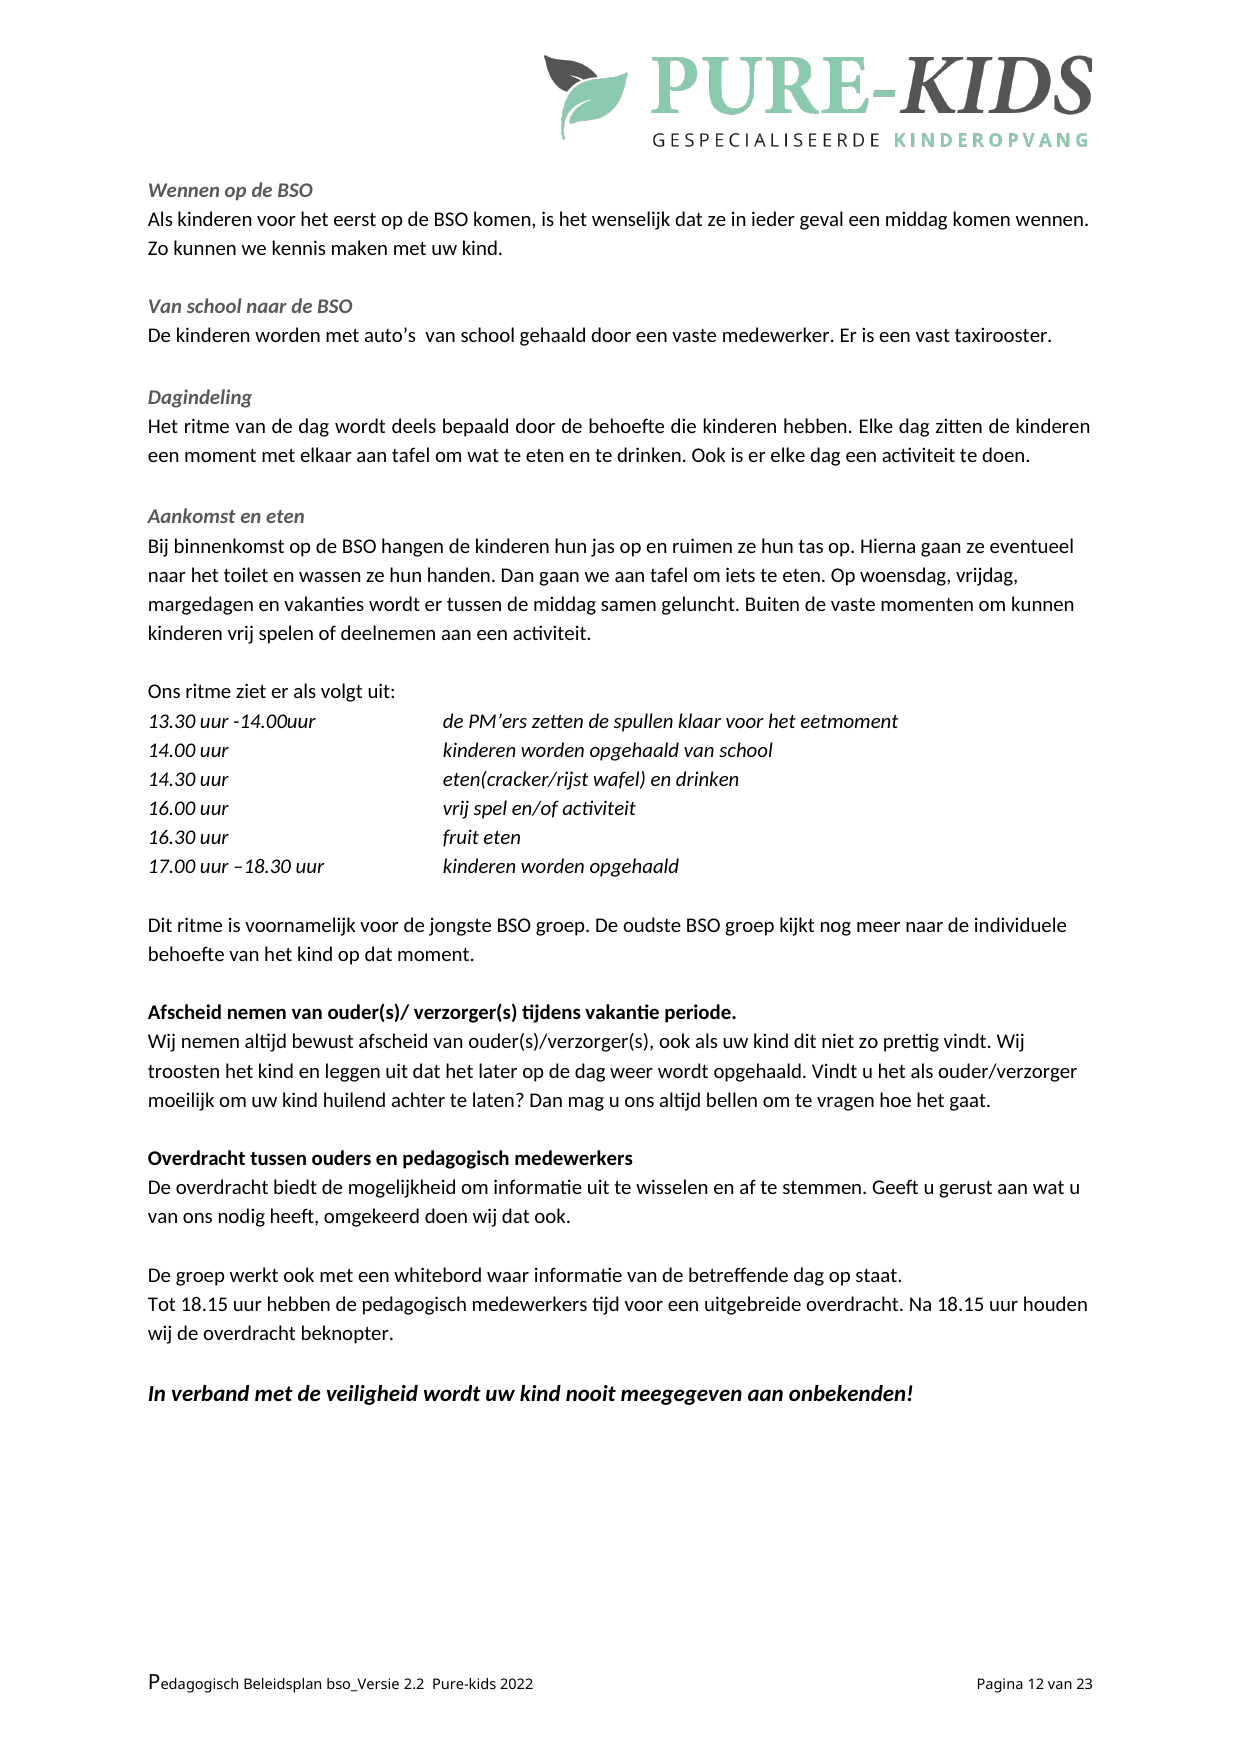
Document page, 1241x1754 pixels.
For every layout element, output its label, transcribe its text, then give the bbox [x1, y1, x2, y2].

text Wij nemen altijd bewust afscheid van ouder(s)/verzorger(s), ook als uw kind dit niet zo prettig vindt. Wij troosten het kind en leggen uit dat het later op de dag weer wordt opgehaald. Vindt u het als ouder/verzorger moeilijk om uw kind huilend achter te laten? Dan mag u ons altijd bellen om te vragen hoe het gaat. [148, 1029, 1092, 1112]
text 16.00 uur vrij spel en/of activiteit [148, 795, 1092, 821]
text Tot 18.15 uur hebben de pedagogisch medewerkers tijd voor een uitgebreide overdracht. Na 18.15 uur houden wij de overdracht beknopter. [148, 1291, 1092, 1346]
text De kinderen worden met auto’s van school gehaald door een vaste medewerker. Er is een vast taxirooster. [148, 323, 1092, 348]
text Dagindeling [148, 384, 1092, 409]
text 13.30 uur -14.00uur de PM’ers zetten de spullen klaar voor het eetmoment [148, 708, 1092, 733]
text De overdracht biedt de mogelijkheid om informatie uit te wisselen en af te stemmen. Geeft u gerust aan wat u van ons nodig heeft, omgekeerd doen wij dat ook. [148, 1174, 1092, 1229]
text Bij binnenkomst op de BSO hangen de kinderen hun jas op en ruimen ze hun tas op. Hierna gaan ze eventueel naar het toilet en wassen ze hun handen. Dan gaan we aan tafel om iets te eten. Op woensdag, vrijdag, margedagen en vakanties wordt er tussen de middag samen geluncht. Buiten de vaste momenten om kunnen kinderen vrij spelen of deelnemen aan een activiteit. [148, 533, 1092, 646]
text De groep werkt ook met een whitebord waar informatie van de betreffende dag op staat. [148, 1262, 1092, 1287]
text 17.00 uur –18.30 uur kinderen worden opgehaald [148, 854, 1092, 879]
text 14.00 uur kinderen worden opgehaald van school [148, 737, 1092, 762]
picture [544, 50, 1093, 148]
text Als kinderen voor het eerst op de BSO komen, is het wenselijk dat ze in ieder geval een middag komen wennen. Zo kunnen we kennis maken met uw kind. [148, 206, 1092, 261]
text Het ritme van de dag wordt deels bepaald door de behoefte die kinderen hebben. Elke dag zitten de kinderen een moment met elkaar aan tafel om wat te eten en te drinken. Ook is er elke dag een activiteit te doen. [148, 413, 1092, 468]
text Afscheid nemen van ouder(s)/ verzorger(s) tijdens vakantie periode. [148, 999, 1092, 1025]
text Overdracht tussen ouders en pedagogisch medewerkers [148, 1145, 1092, 1171]
text Wennen op de BSO [148, 177, 1092, 202]
text 14.30 uur eten(cracker/rijst wafel) en drinken [148, 766, 1092, 792]
text Van school naar de BSO [148, 293, 1092, 319]
text Dit ritme is voornamelijk voor de jongste BSO groep. De oudste BSO groep kijkt nog meer naar de individuele behoefte van het kind op dat moment. [148, 912, 1092, 967]
text Aankomst en eten [148, 504, 1092, 529]
text 16.30 uur fruit eten [148, 824, 1092, 850]
text In verband met de veiligheid wordt uw kind nooit meegegeven aan onbekenden! [148, 1379, 1092, 1407]
text Ons ritme ziet er als volgt uit: [148, 679, 1092, 704]
